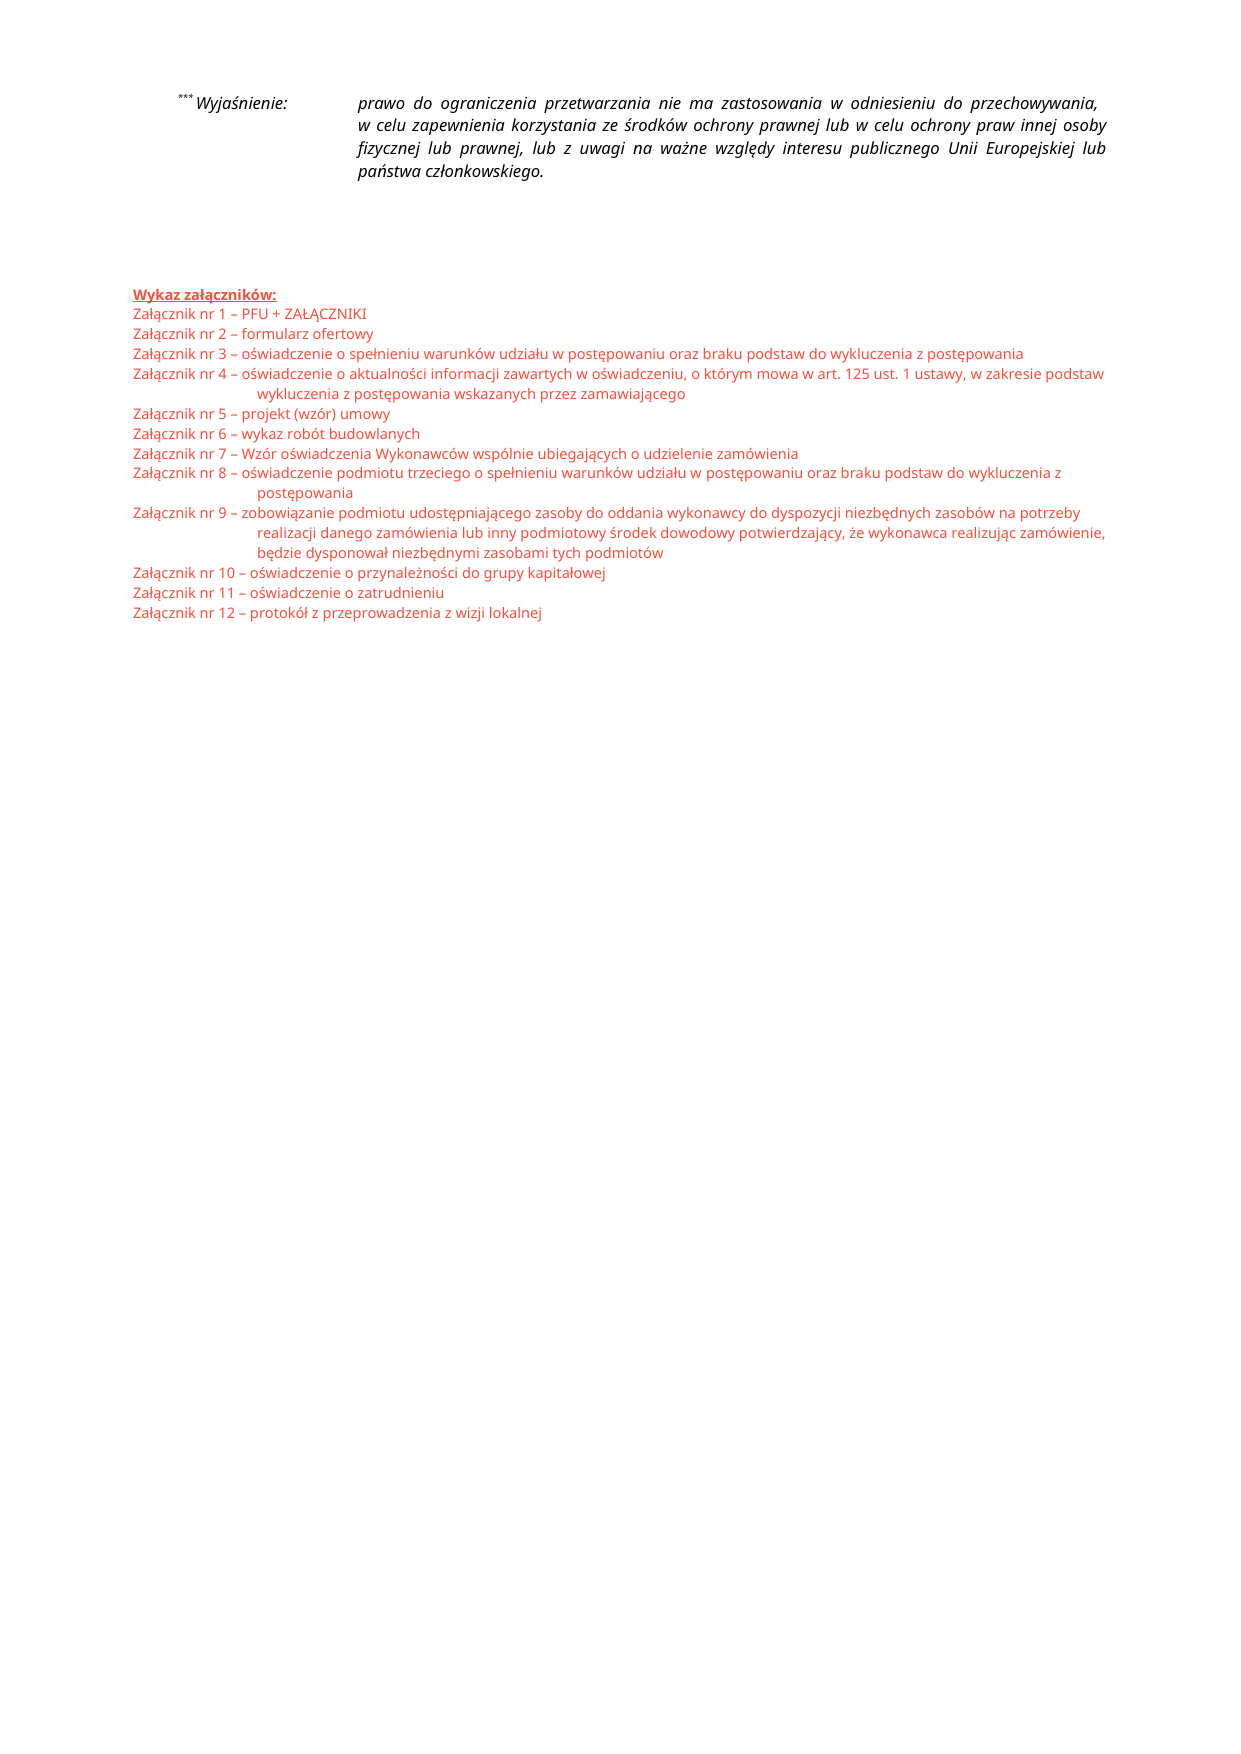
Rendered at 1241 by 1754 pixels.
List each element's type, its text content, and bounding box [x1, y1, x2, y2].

text Załącznik nr 4 – oświadczenie o aktualności informacji zawartych w oświadczeniu, o którym mowa w art. 125 ust. 1 ustawy, w zakresie podstaw wykluczenia z postępowania wskazanych przez zamawiającego [133, 364, 1107, 404]
text Załącznik nr 6 – wykaz robót budowlanych [133, 423, 1107, 443]
text Załącznik nr 7 – Wzór oświadczenia Wykonawców wspólnie ubiegających o udzielenie zamówienia [133, 443, 1107, 463]
text Załącznik nr 10 – oświadczenie o przynależności do grupy kapitałowej [133, 563, 1107, 583]
text Załącznik nr 5 – projekt (wzór) umowy [133, 404, 1107, 423]
text Wykaz załączników: [133, 284, 1107, 304]
text Załącznik nr 12 – protokół z przeprowadzenia z wizji lokalnej [133, 603, 1107, 674]
list *** Wyjaśnienie: prawo do ograniczenia przetwarzania nie ma zastosowania w odniesieniu do przechowywania, w celu zapewnienia korzystania ze środków ochrony prawnej lub w celu ochrony praw innej osoby fizycznej lub prawnej, lub z uwagi na ważne względy interesu publicznego Unii Europejskiej lub państwa członkowskiego. [177, 91, 1107, 182]
text Załącznik nr 9 – zobowiązanie podmiotu udostępniającego zasoby do oddania wykonawcy do dyspozycji niezbędnych zasobów na potrzeby realizacji danego zamówienia lub inny podmiotowy środek dowodowy potwierdzający, że wykonawca realizując zamówienie, będzie dysponował niezbędnymi zasobami tych podmiotów [133, 503, 1107, 563]
text Załącznik nr 1 – PFU + ZAŁĄCZNIKI [133, 304, 1107, 324]
text Załącznik nr 8 – oświadczenie podmiotu trzeciego o spełnieniu warunków udziału w postępowaniu oraz braku podstaw do wykluczenia z postępowania [133, 463, 1107, 503]
text Załącznik nr 2 – formularz ofertowy [133, 324, 1107, 344]
text Załącznik nr 11 – oświadczenie o zatrudnieniu [133, 583, 1107, 603]
text Załącznik nr 3 – oświadczenie o spełnieniu warunków udziału w postępowaniu oraz braku podstaw do wykluczenia z postępowania [133, 344, 1107, 364]
